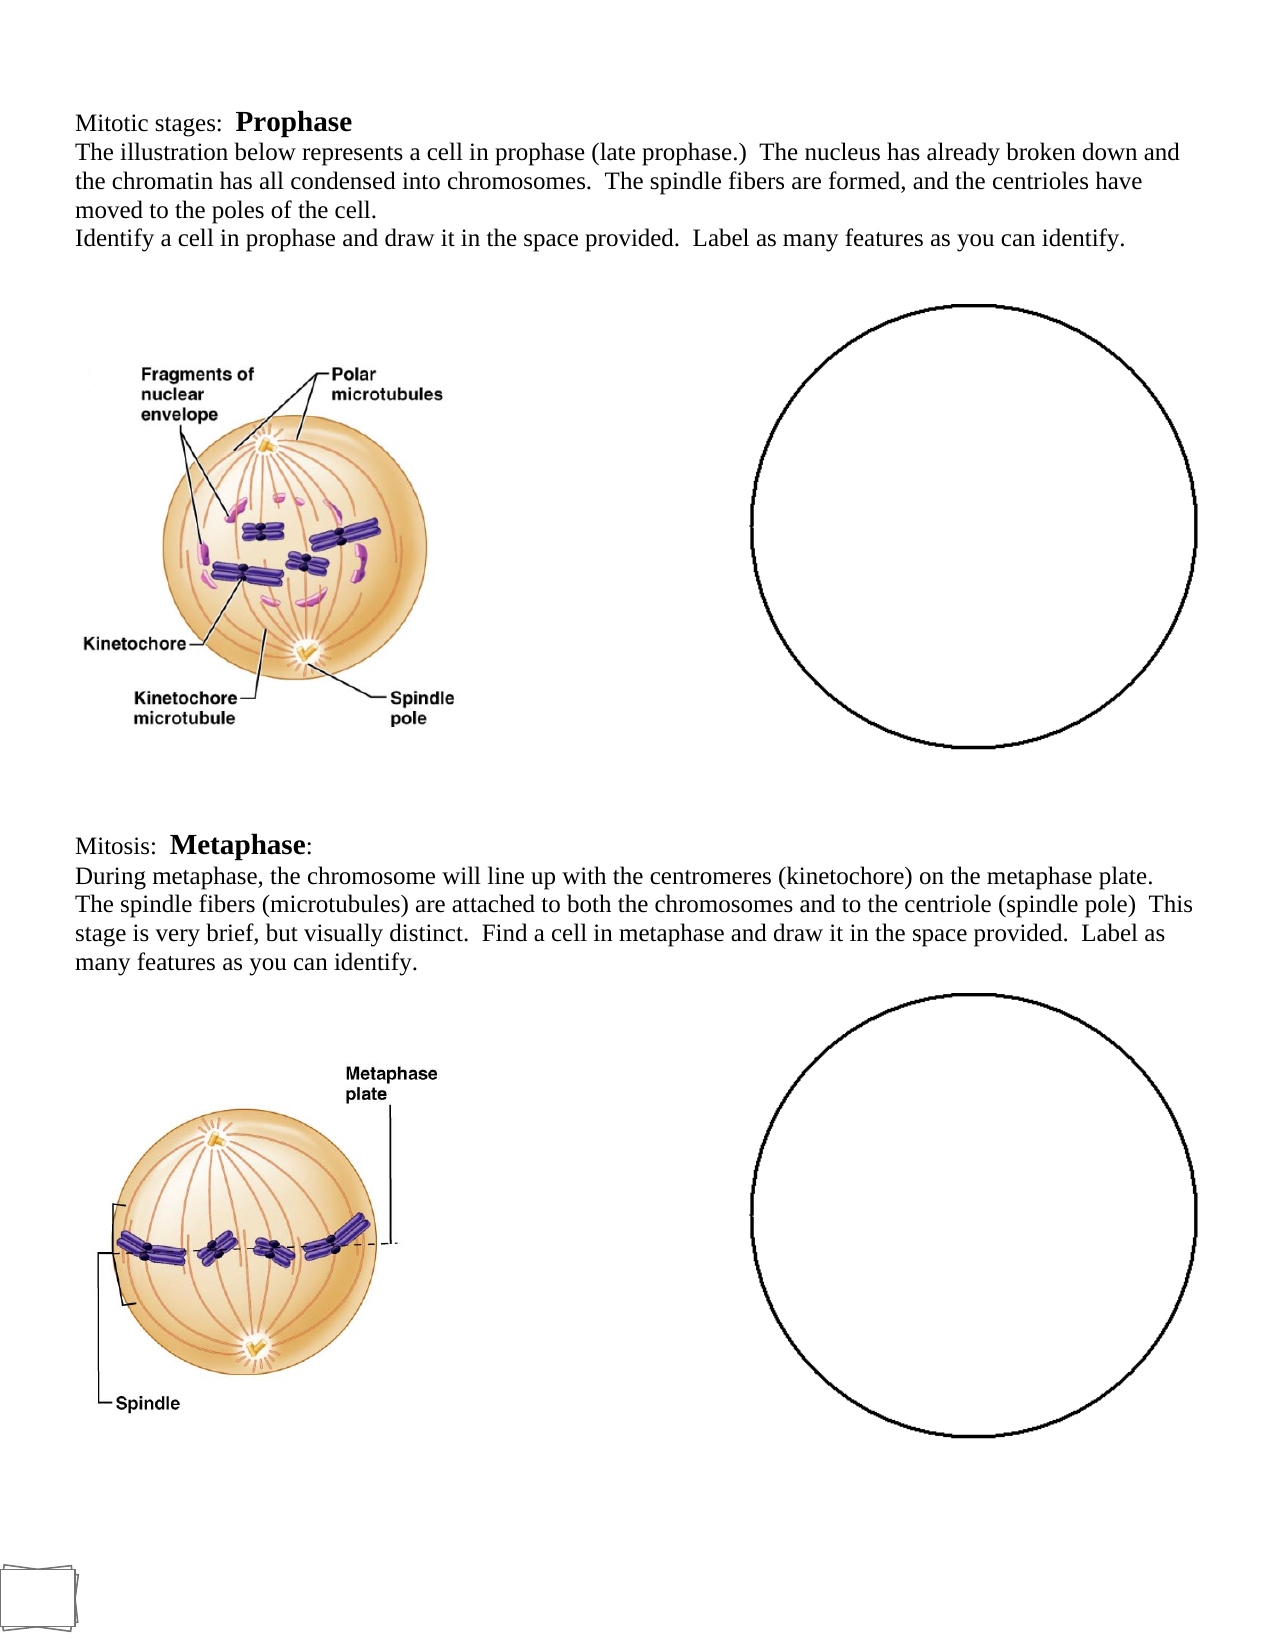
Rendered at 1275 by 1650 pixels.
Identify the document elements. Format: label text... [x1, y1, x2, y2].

picture [75, 1055, 441, 1427]
text Mitosis: Metaphase: [75, 827, 1200, 861]
picture [75, 352, 465, 724]
picture [747, 993, 1200, 1441]
text Identify a cell in prophase and draw it in the space provided. Label as many features as you can identify. [75, 223, 1200, 252]
text Mitotic stages: Prophase [75, 104, 1200, 137]
text The illustration below represents a cell in prophase (late prophase.) The nucleus has already broken down and the chromatin has all condensed into chromosomes. The spindle fibers are formed, and the centrioles have moved to the poles of the cell. [75, 137, 1200, 223]
text During metaphase, the chromosome will line up with the centromeres (kinetochore) on the metaphase plate. The spindle fibers (microtubules) are attached to both the chromosomes and to the centriole (spindle pole) This stage is very brief, but visually distinct. Find a cell in metaphase and draw it in the space provided. Label as many features as you can identify. [75, 861, 1200, 976]
picture [747, 304, 1200, 752]
